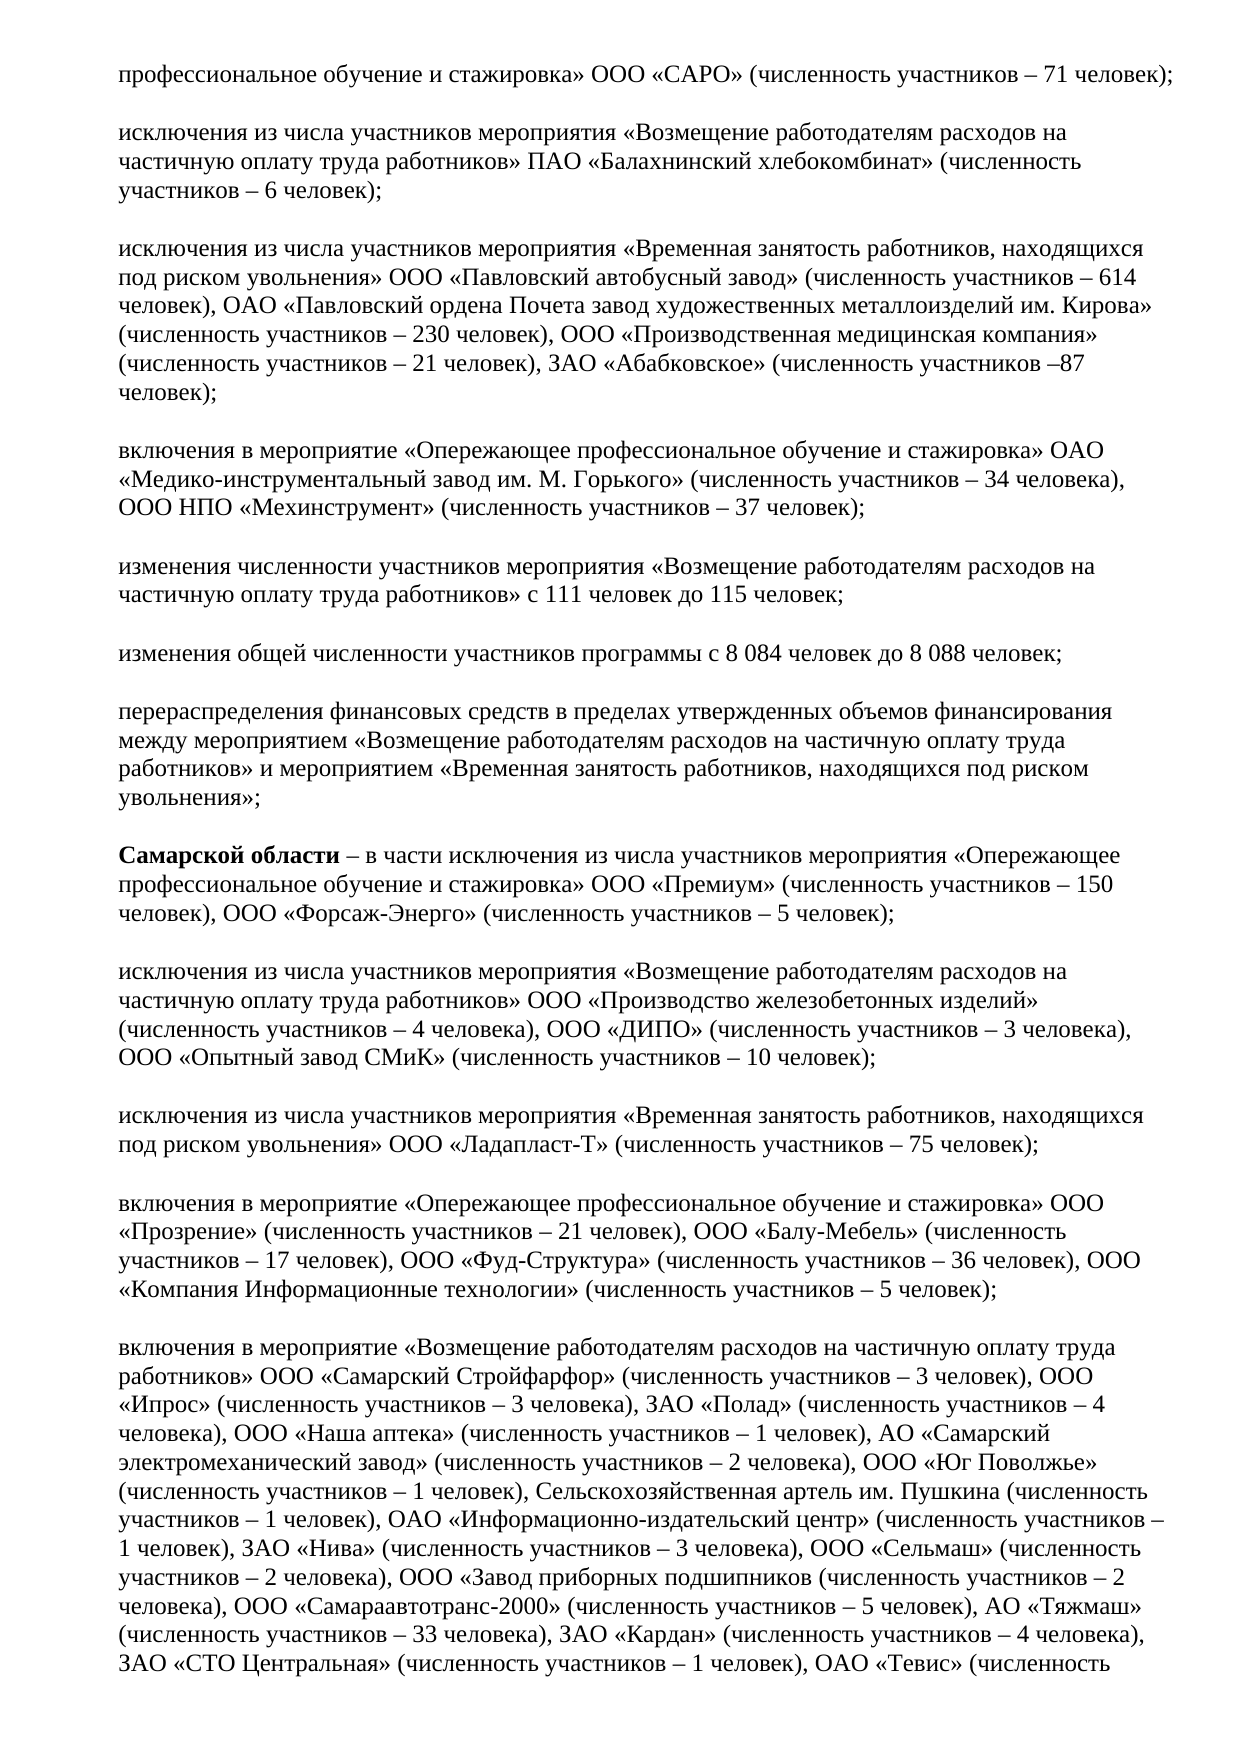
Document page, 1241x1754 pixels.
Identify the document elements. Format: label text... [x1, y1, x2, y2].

text включения в мероприятие «Опережающее профессиональное обучение и стажировка» ОАО «Медико-инструментальный завод им. М. Горького» (численность участников – 34 человека), ООО НПО «Мехинструмент» (численность участников – 37 человек); [118, 435, 1181, 521]
text исключения из числа участников мероприятия «Возмещение работодателям расходов на частичную оплату труда работников» ПАО «Балахнинский хлебокомбинат» (численность участников – 6 человек); [118, 117, 1181, 203]
text исключения из числа участников мероприятия «Возмещение работодателям расходов на частичную оплату труда работников» ООО «Производство железобетонных изделий» (численность участников – 4 человека), ООО «ДИПО» (численность участников – 3 человека), ООО «Опытный завод СМиК» (численность участников – 10 человек); [118, 956, 1181, 1071]
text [118, 1332, 1181, 1677]
text изменения численности участников мероприятия «Возмещение работодателям расходов на частичную оплату труда работников» с 111 человек до 115 человек; [118, 551, 1181, 608]
text исключения из числа участников мероприятия «Временная занятость работников, находящихся под риском увольнения» ООО «Павловский автобусный завод» (численность участников – 614 человек), ОАО «Павловский ордена Почета завод художественных металлоизделий им. Кирова» (численность участников – 230 человек), ООО «Производственная медицинская компания» (численность участников – 21 человек), ЗАО «Абабковское» (численность участников –87 человек); [118, 233, 1181, 406]
text исключения из числа участников мероприятия «Временная занятость работников, находящихся под риском увольнения» ООО «Ладапласт-Т» (численность участников – 75 человек); [118, 1101, 1181, 1158]
text перераспределения финансовых средств в пределах утвержденных объемов финансирования между мероприятием «Возмещение работодателям расходов на частичную оплату труда работников» и мероприятием «Временная занятость работников, находящихся под риском увольнения»; [118, 696, 1181, 811]
text включения в мероприятие «Опережающее профессиональное обучение и стажировка» ООО «Прозрение» (численность участников – 21 человек), ООО «Балу-Мебель» (численность участников – 17 человек), ООО «Фуд-Структура» (численность участников – 36 человек), ООО «Компания Информационные технологии» (численность участников – 5 человек); [118, 1188, 1181, 1303]
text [118, 59, 1181, 88]
text Самарской области – в части исключения из числа участников мероприятия «Опережающее профессиональное обучение и стажировка» ООО «Премиум» (численность участников – 150 человек), ООО «Форсаж-Энерго» (численность участников – 5 человек); [118, 840, 1181, 927]
text изменения общей численности участников программы с 8 084 человек до 8 088 человек; [118, 638, 1181, 666]
